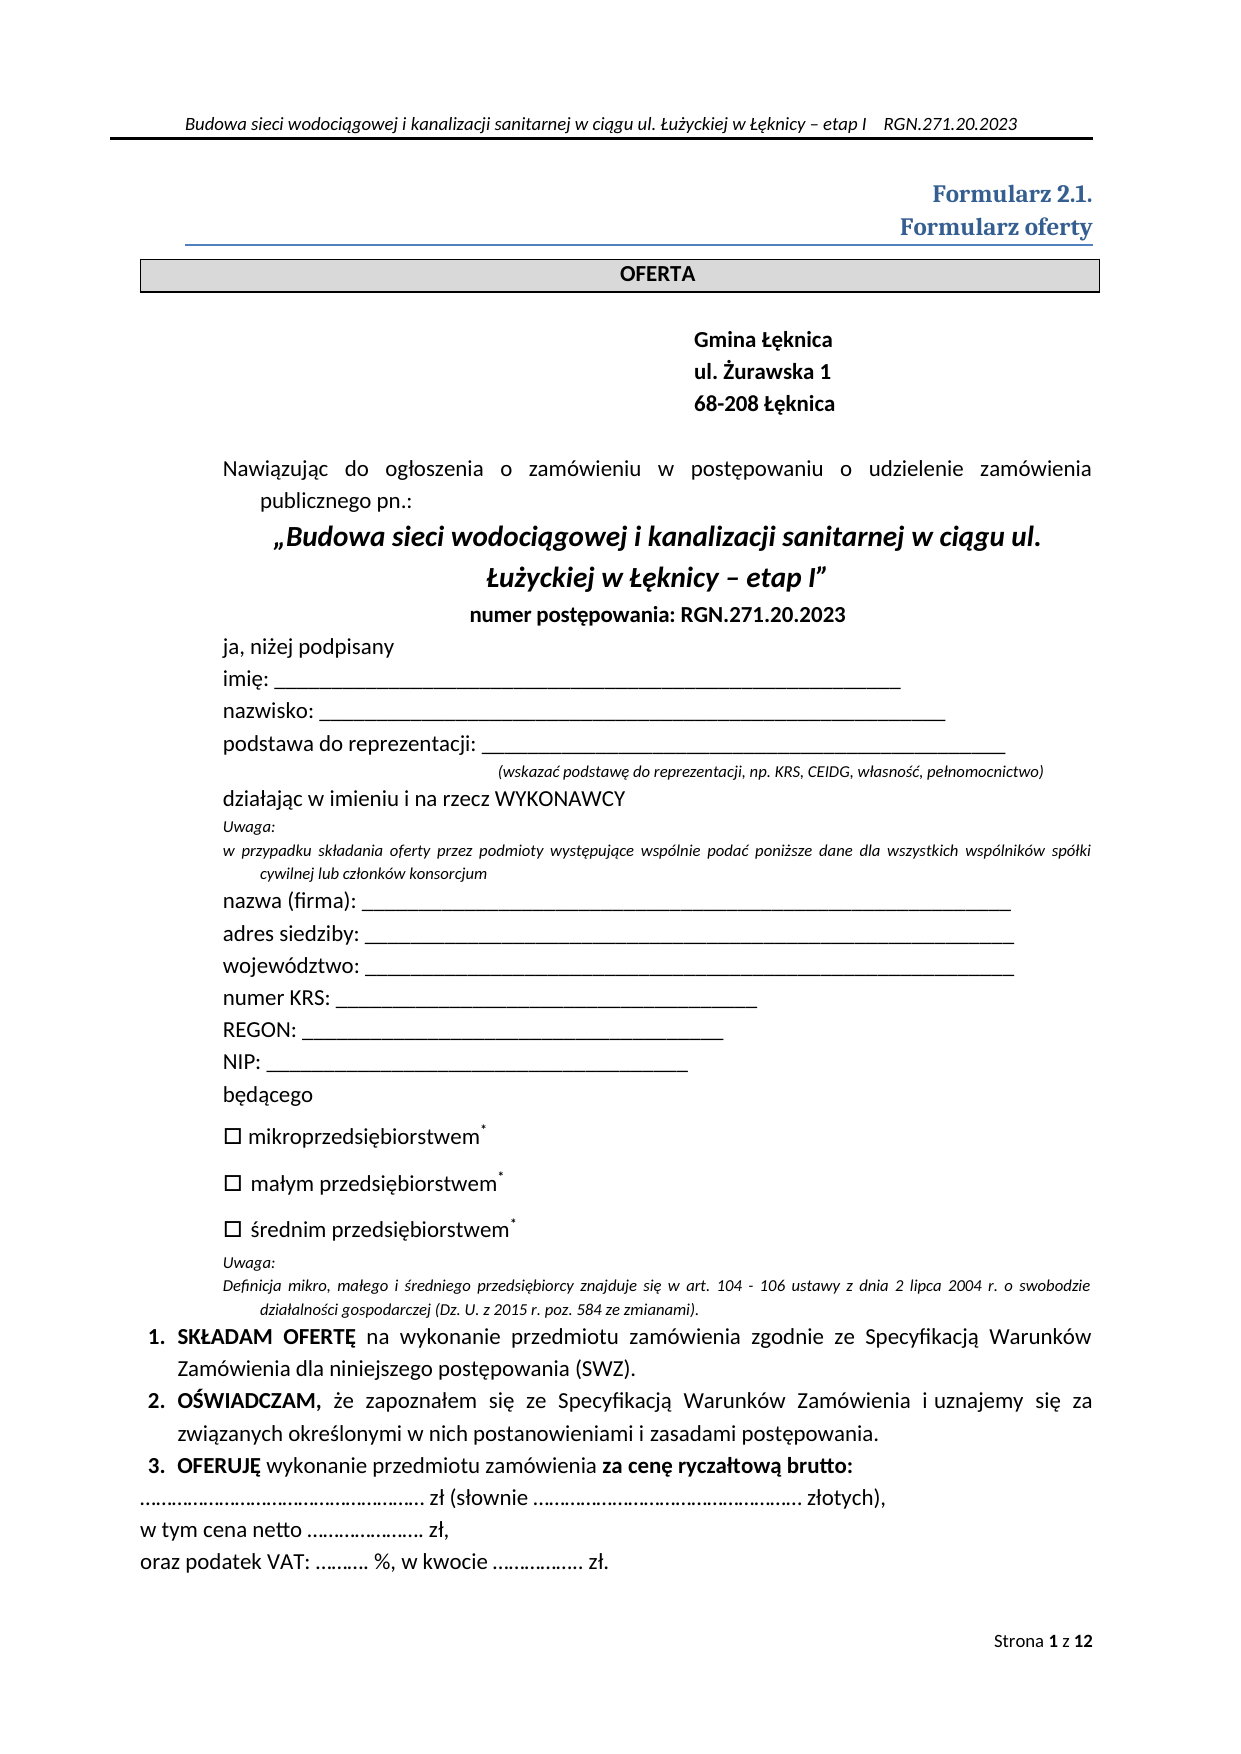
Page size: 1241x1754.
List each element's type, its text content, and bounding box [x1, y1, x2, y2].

list OŚWIADCZAM, że zapoznałem się ze Specyfikacją Warunków Zamówienia i uznajemy się za związanych określonymi w nich postanowieniami i zasadami postępowania. [148, 1387, 1093, 1447]
text nazwisko: _______________________________________________________ [223, 697, 1093, 725]
text Uwaga: [223, 817, 1093, 837]
text województwo: _________________________________________________________ [223, 951, 1093, 979]
text imię: _______________________________________________________ [223, 664, 1093, 692]
text numer postępowania: RGN.271.20.2023 [223, 600, 1093, 628]
text REGON: _____________________________________ [223, 1015, 1093, 1043]
text □ średnim przedsiębiorstwem* [223, 1205, 1093, 1246]
text w tym cena netto …………………. zł, [140, 1515, 1093, 1543]
text w przypadku składania oferty przez podmioty występujące wspólnie podać poniższe dane dla wszystkich wspólników spółki cywilnej lub członków konsorcjum [223, 840, 1093, 883]
list SKŁADAM OFERTĘ na wykonanie przedmiotu zamówienia zgodnie ze Specyfikacją Warunków Zamówienia dla niniejszego postępowania (SWZ). [148, 1322, 1093, 1382]
text (wskazać podstawę do reprezentacji, np. KRS, CEIDG, własność, pełnomocnictwo) [223, 761, 1093, 781]
text ul. Żurawska 1 [694, 357, 1093, 385]
text adres siedziby: _________________________________________________________ [223, 919, 1093, 947]
subtitle Formularz 2.1. Formularz oferty [185, 180, 1093, 244]
text □ małym przedsiębiorstwem* [223, 1159, 1093, 1199]
text Definicja mikro, małego i średniego przedsiębiorcy znajduje się w art. 104 - 106 ustawy z dnia 2 lipca 2004 r. o swobodzie działalności gospodarczej (Dz. U. z 2015 r. poz. 584 ze zmianami). [223, 1276, 1093, 1319]
text będącego [223, 1080, 1093, 1108]
text podstawa do reprezentacji: ______________________________________________ [223, 729, 1093, 757]
text numer KRS: _____________________________________ [223, 983, 1093, 1011]
text Nawiązując do ogłoszenia o zamówieniu w postępowaniu o udzielenie zamówienia publicznego pn.: [223, 454, 1093, 514]
text ……………………………………………… zł (słownie …………………………………………… złotych), [140, 1483, 1093, 1511]
text ja, niżej podpisany [223, 632, 1093, 660]
text oraz podatek VAT: ………. %, w kwocie …………….. zł. [140, 1547, 1093, 1576]
list OFERUJĘ wykonanie przedmiotu zamówienia za cenę ryczałtową brutto: [148, 1451, 1093, 1479]
table_header OFERTA [141, 260, 1099, 291]
text „Budowa sieci wodociągowej i kanalizacji sanitarnej w ciągu ul. Łużyckiej w Łęknicy – etap I” [223, 518, 1093, 595]
text Gmina Łęknica [694, 325, 1093, 353]
text Uwaga: [223, 1252, 1093, 1272]
text nazwa (firma): _________________________________________________________ [223, 887, 1093, 914]
text □ mikroprzedsiębiorstwem* [223, 1112, 1093, 1153]
text działając w imieniu i na rzecz WYKONAWCY [223, 784, 1093, 812]
text 68-208 Łęknica [694, 389, 1093, 417]
text NIP: _____________________________________ [223, 1047, 1093, 1076]
